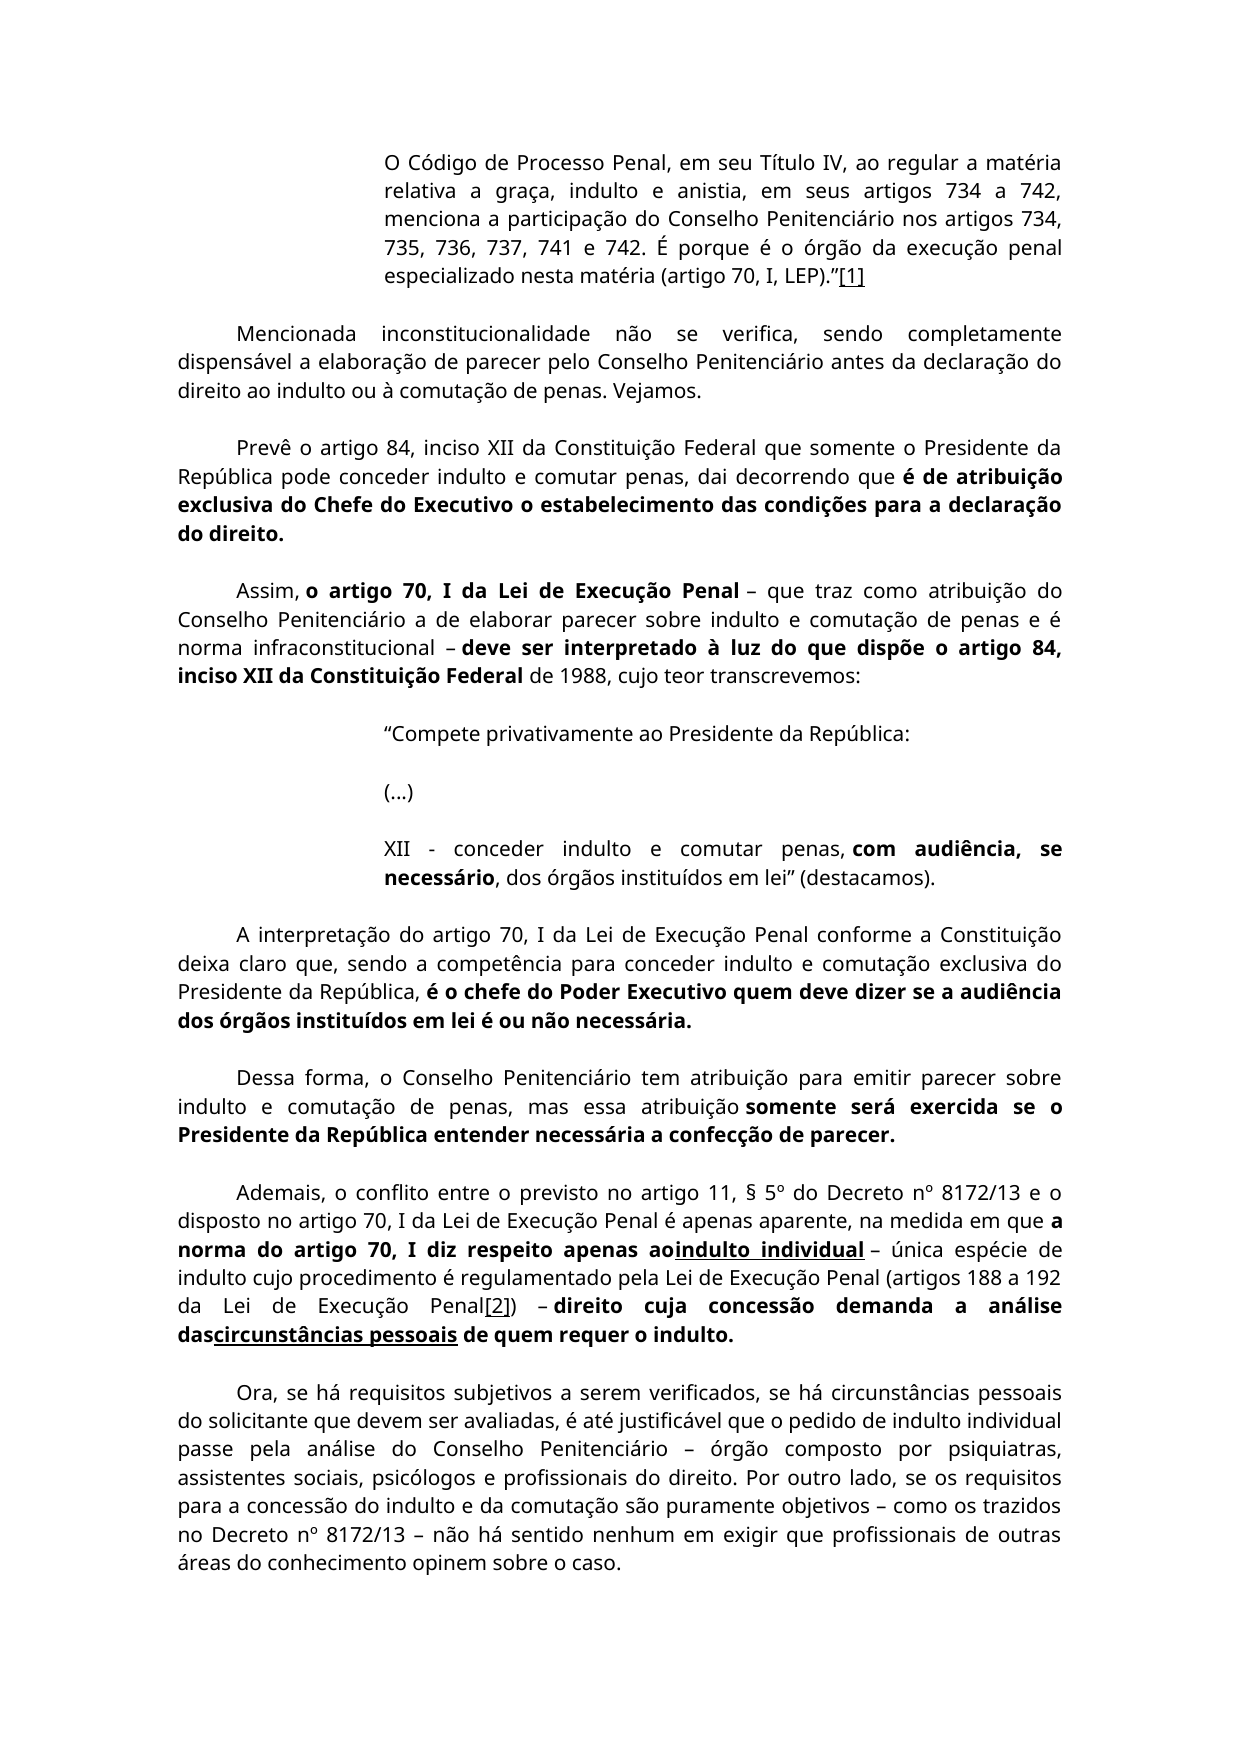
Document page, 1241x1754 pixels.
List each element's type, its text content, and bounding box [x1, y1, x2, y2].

text Prevê o artigo 84, inciso XII da Constituição Federal que somente o Presidente da República pode conceder indulto e comutar penas, dai decorrendo que é de atribuição exclusiva do Chefe do Executivo o estabelecimento das condições para a declaração do direito. [177, 433, 1063, 547]
text O Código de Processo Penal, em seu Título IV, ao regular a matéria relativa a graça, indulto e anistia, em seus artigos 734 a 742, menciona a participação do Conselho Penitenciário nos artigos 734, 735, 736, 737, 741 e 742. É porque é o órgão da execução penal especializado nesta matéria (artigo 70, I, LEP).”[1] [384, 148, 1063, 290]
text Ora, se há requisitos subjetivos a serem verificados, se há circunstâncias pessoais do solicitante que devem ser avaliadas, é até justificável que o pedido de indulto individual passe pela análise do Conselho Penitenciário – órgão composto por psiquiatras, assistentes sociais, psicólogos e profissionais do direito. Por outro lado, se os requisitos para a concessão do indulto e da comutação são puramente objetivos – como os trazidos no Decreto nº 8172/13 – não há sentido nenhum em exigir que profissionais de outras áreas do conhecimento opinem sobre o caso. [177, 1378, 1063, 1577]
text (...) [384, 777, 1063, 805]
text Assim, o artigo 70, I da Lei de Execução Penal – que traz como atribuição do Conselho Penitenciário a de elaborar parecer sobre indulto e comutação de penas e é norma infraconstitucional – deve ser interpretado à luz do que dispõe o artigo 84, inciso XII da Constituição Federal de 1988, cujo teor transcrevemos: [177, 576, 1063, 690]
text Dessa forma, o Conselho Penitenciário tem atribuição para emitir parecer sobre indulto e comutação de penas, mas essa atribuição somente será exercida se o Presidente da República entender necessária a confecção de parecer. [177, 1063, 1063, 1149]
text XII - conceder indulto e comutar penas, com audiência, se necessário, dos órgãos instituídos em lei” (destacamos). [384, 834, 1063, 891]
text Ademais, o conflito entre o previsto no artigo 11, § 5º do Decreto nº 8172/13 e o disposto no artigo 70, I da Lei de Execução Penal é apenas aparente, na medida em que a norma do artigo 70, I diz respeito apenas aoindulto individual – única espécie de indulto cujo procedimento é regulamentado pela Lei de Execução Penal (artigos 188 a 192 da Lei de Execução Penal[2]) – direito cuja concessão demanda a análise dascircunstâncias pessoais de quem requer o indulto. [177, 1178, 1063, 1348]
text “Compete privativamente ao Presidente da República: [384, 719, 1063, 748]
text A interpretação do artigo 70, I da Lei de Execução Penal conforme a Constituição deixa claro que, sendo a competência para conceder indulto e comutação exclusiva do Presidente da República, é o chefe do Poder Executivo quem deve dizer se a audiência dos órgãos instituídos em lei é ou não necessária. [177, 921, 1063, 1034]
text Mencionada inconstitucionalidade não se verifica, sendo completamente dispensável a elaboração de parecer pelo Conselho Penitenciário antes da declaração do direito ao indulto ou à comutação de penas. Vejamos. [177, 319, 1063, 404]
